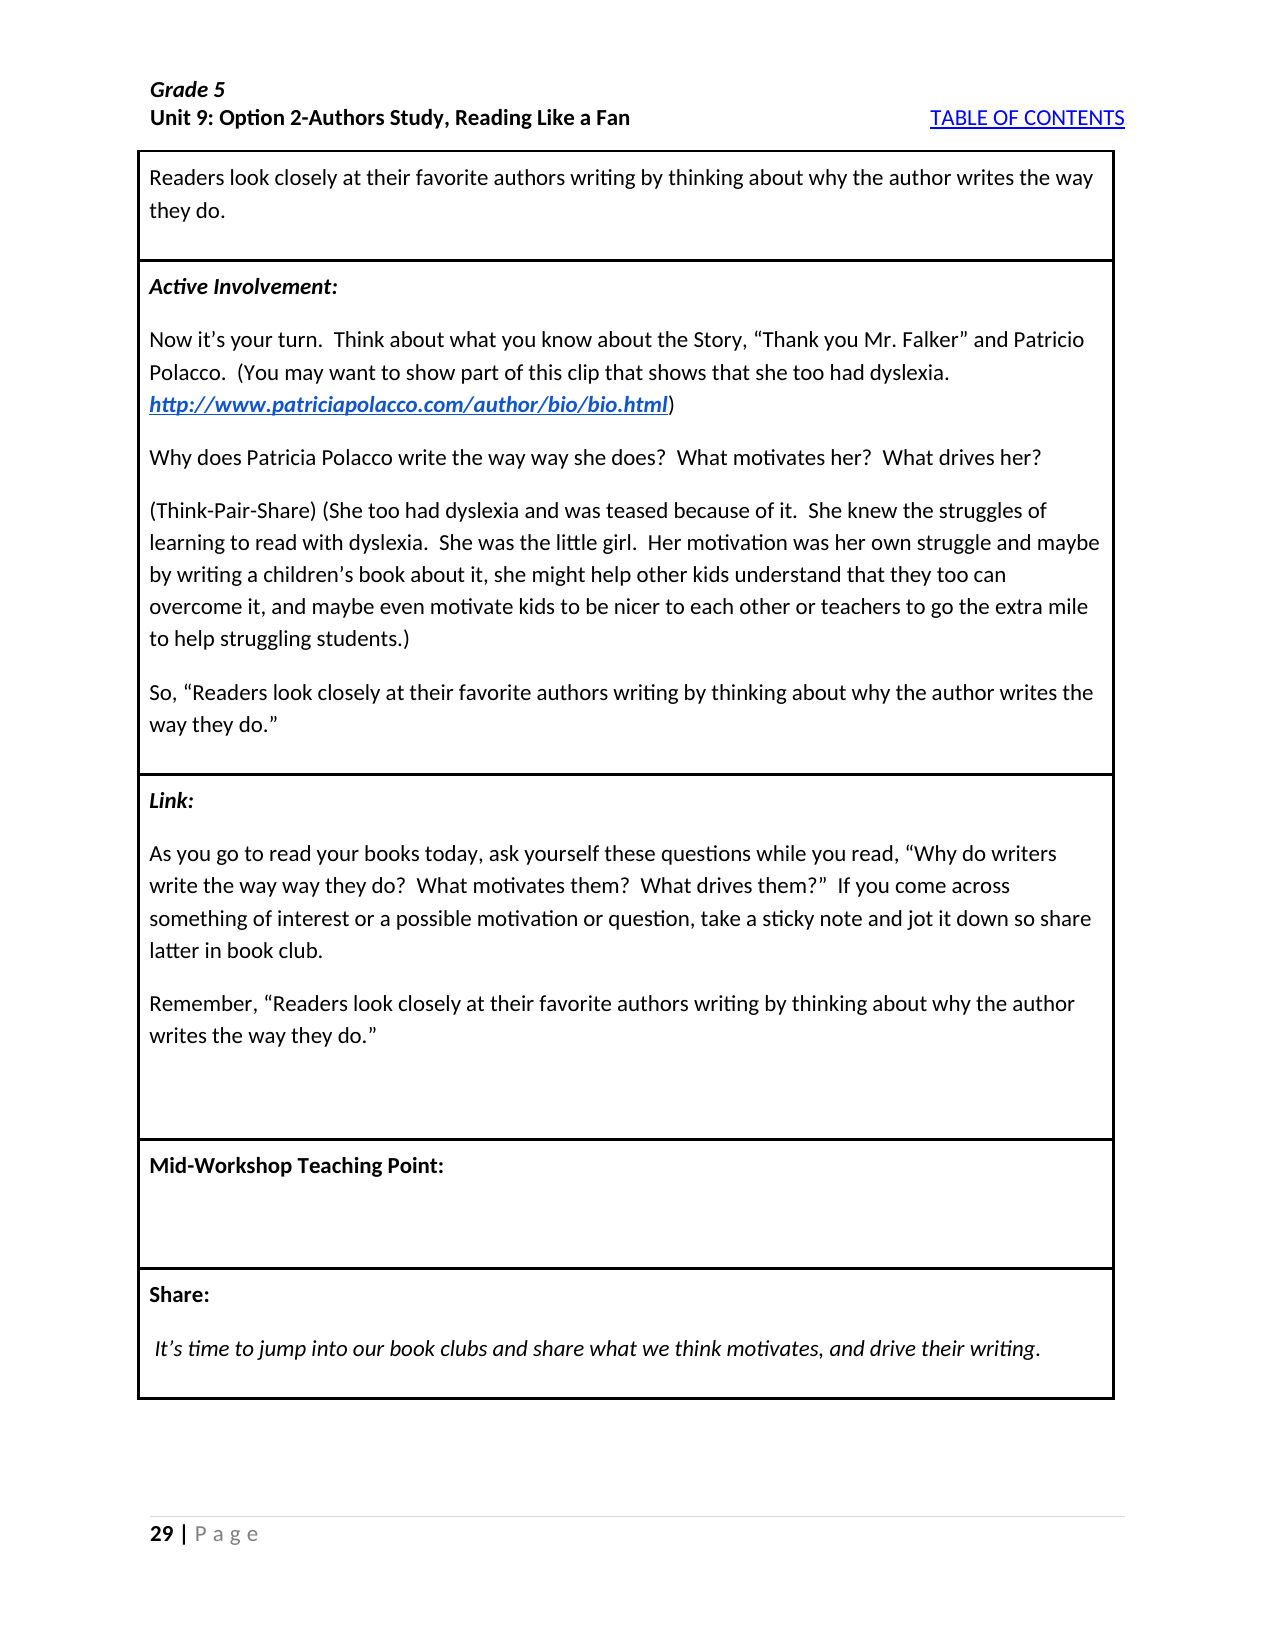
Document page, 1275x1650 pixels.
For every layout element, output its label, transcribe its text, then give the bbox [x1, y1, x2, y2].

table_cell Mid-Workshop Teaching Point: [140, 1141, 1112, 1267]
table_cell Active Involvement: Now it’s your turn. Think about what you know about the Story, “Thank you Mr. Falker” and Patricio Polacco. (You may want to show part of this clip that shows that she too had dyslexia. http://www.patriciapolacco.com/author/bio/bio.html) Why does Patricia Polacco write the way way she does? What motivates her? What drives her? (Think-Pair-Share) (She too had dyslexia and was teased because of it. She knew the struggles of learning to read with dyslexia. She was the little girl. Her motivation was her own struggle and maybe by writing a children’s book about it, she might help other kids understand that they too can overcome it, and maybe even motivate kids to be nicer to each other or teachers to go the extra mile to help struggling students.) So, “Readers look closely at their favorite authors writing by thinking about why the author writes the way they do.” [140, 262, 1112, 773]
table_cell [140, 152, 1112, 259]
table_cell Link: As you go to read your books today, ask yourself these questions while you read, “Why do writers write the way way they do? What motivates them? What drives them?” If you come across something of interest or a possible motivation or question, take a sticky note and jot it down so share latter in book club. Remember, “Readers look closely at their favorite authors writing by thinking about why the author writes the way they do.” [140, 776, 1112, 1137]
table_cell Share: It’s time to jump into our book clubs and share what we think motivates, and drive their writing. [140, 1270, 1112, 1397]
